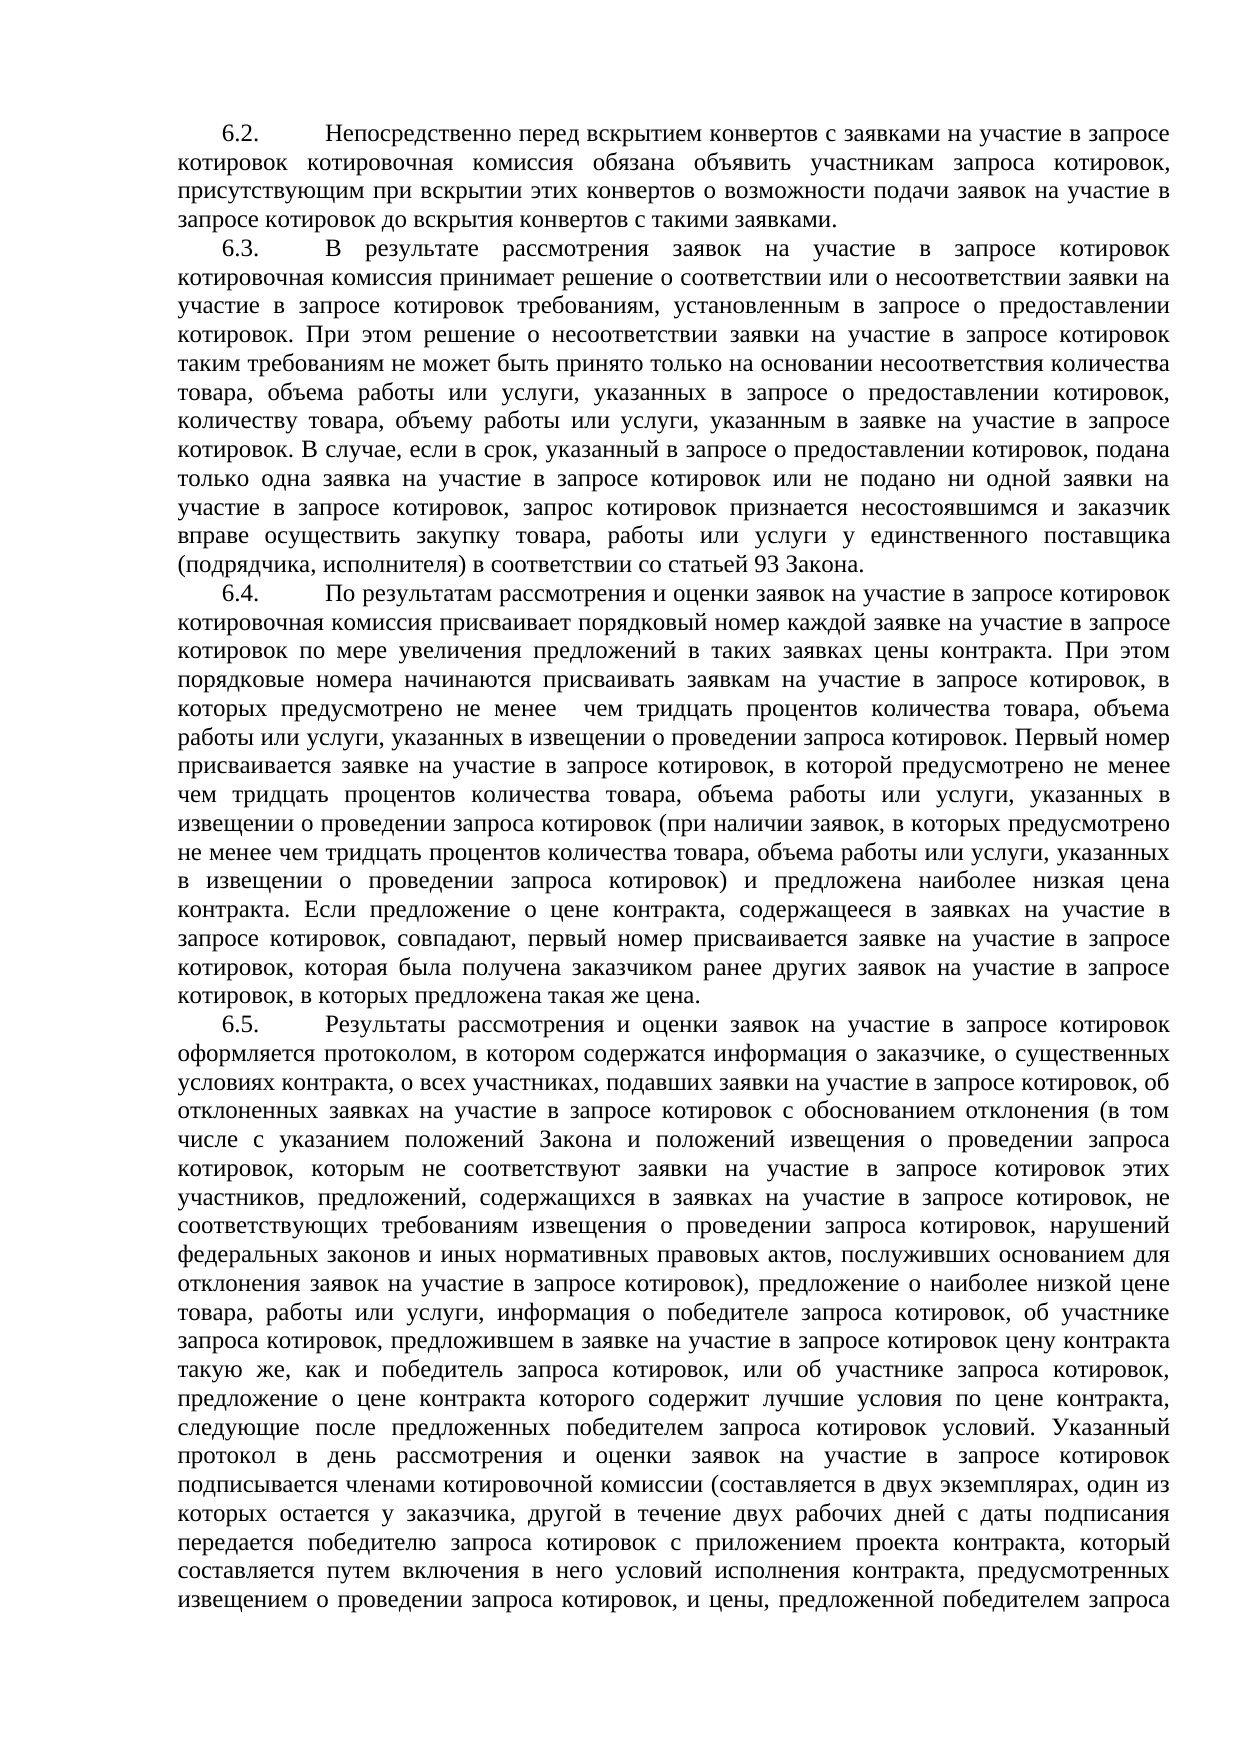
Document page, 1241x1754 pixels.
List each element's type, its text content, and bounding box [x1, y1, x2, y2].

list По результатам рассмотрения и оценки заявок на участие в запросе котировок котировочная комиссия присваивает порядковый номер каждой заявке на участие в запросе котировок по мере увеличения предложений в таких заявках цены контракта. При этом порядковые номера начинаются присваивать заявкам на участие в запросе котировок, в которых предусмотрено не менее чем тридцать процентов количества товара, объема работы или услуги, указанных в извещении о проведении запроса котировок. Первый номер присваивается заявке на участие в запросе котировок, в которой предусмотрено не менее чем тридцать процентов количества товара, объема работы или услуги, указанных в извещении о проведении запроса котировок (при наличии заявок, в которых предусмотрено не менее чем тридцать процентов количества товара, объема работы или услуги, указанных в извещении о проведении запроса котировок) и предложена наиболее низкая цена контракта. Если предложение о цене контракта, содержащееся в заявках на участие в запросе котировок, совпадают, первый номер присваивается заявке на участие в запросе котировок, которая была получена заказчиком ранее других заявок на участие в запросе котировок, в которых предложена такая же цена. [177, 578, 1171, 1009]
list В результате рассмотрения заявок на участие в запросе котировок котировочная комиссия принимает решение о соответствии или о несоответствии заявки на участие в запросе котировок требованиям, установленным в запросе о предоставлении котировок. При этом решение о несоответствии заявки на участие в запросе котировок таким требованиям не может быть принято только на основании несоответствия количества товара, объема работы или услуги, указанных в запросе о предоставлении котировок, количеству товара, объему работы или услуги, указанным в заявке на участие в запросе котировок. В случае, если в срок, указанный в запросе о предоставлении котировок, подана только одна заявка на участие в запросе котировок или не подано ни одной заявки на участие в запросе котировок, запрос котировок признается несостоявшимся и заказчик вправе осуществить закупку товара, работы или услуги у единственного поставщика (подрядчика, исполнителя) в соответствии со статьей 93 Закона. [177, 233, 1171, 578]
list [177, 1009, 1171, 1613]
list Непосредственно перед вскрытием конвертов с заявками на участие в запросе котировок котировочная комиссия обязана объявить участникам запроса котировок, присутствующим при вскрытии этих конвертов о возможности подачи заявок на участие в запросе котировок до вскрытия конвертов с такими заявками. [177, 118, 1171, 233]
